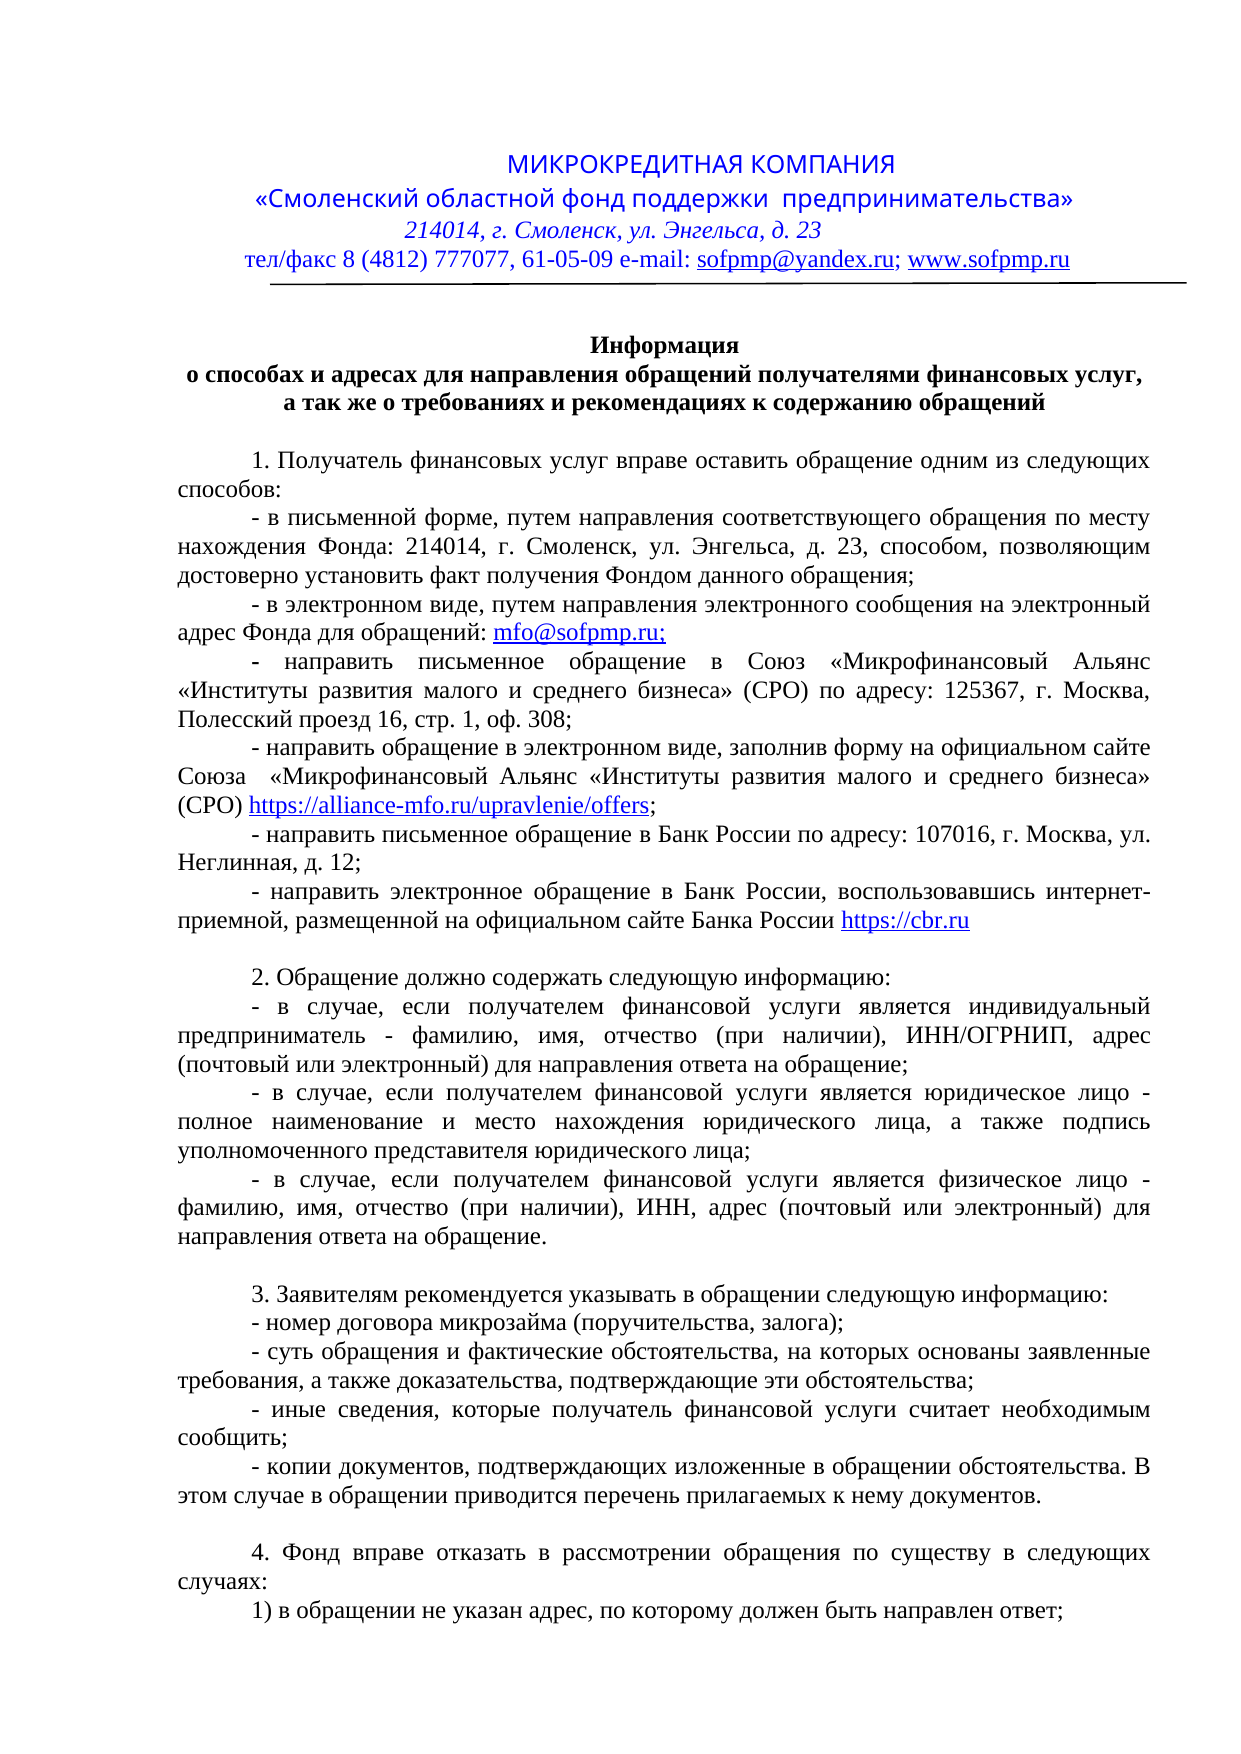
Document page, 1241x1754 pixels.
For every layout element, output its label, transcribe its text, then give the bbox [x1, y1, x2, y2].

text МИКРОКРЕДИТНАЯ КОМПАНИЯ [177, 147, 1152, 181]
text - в электронном виде, путем направления электронного сообщения на электронный адрес Фонда для обращений: mfo@sofpmp.ru; [177, 589, 1152, 646]
text о способах и адресах для направления обращений получателями финансовых услуг, а так же о требованиях и рекомендациях к содержанию обращений [177, 359, 1152, 416]
text - в случае, если получателем финансовой услуги является индивидуальный предприниматель - фамилию, имя, отчество (при наличии), ИНН/ОГРНИП, адрес (почтовый или электронный) для направления ответа на обращение; [177, 991, 1152, 1077]
text 3. Заявителям рекомендуется указывать в обращении следующую информацию: [177, 1279, 1152, 1307]
text - суть обращения и фактические обстоятельства, на которых основаны заявленные требования, а также доказательства, подтверждающие эти обстоятельства; [177, 1336, 1152, 1394]
text - направить письменное обращение в Союз «Микрофинансовый Альянс «Институты развития малого и среднего бизнеса» (СРО) по адресу: 125367, г. Москва, Полесский проезд 16, стр. 1, оф. 308; [177, 646, 1152, 732]
text 1) в обращении не указан адрес, по которому должен быть направлен ответ; [177, 1595, 1152, 1624]
text - в случае, если получателем финансовой услуги является физическое лицо - фамилию, имя, отчество (при наличии), ИНН, адрес (почтовый или электронный) для направления ответа на обращение. [177, 1164, 1152, 1250]
text - иные сведения, которые получатель финансовой услуги считает необходимым сообщить; [177, 1394, 1152, 1451]
text тел/факс 8 (4812) 777077, 61-05-09 е-mail: sofpmp@yandex.ru; www.sofpmp.ru [177, 244, 1049, 272]
text - направить обращение в электронном виде, заполнив форму на официальном сайте Союза «Микрофинансовый Альянс «Институты развития малого и среднего бизнеса» (СРО) https://alliance-mfo.ru/upravlenie/offers; [177, 732, 1152, 819]
text 1. Получатель финансовых услуг вправе оставить обращение одним из следующих способов: [177, 445, 1152, 502]
text 4. Фонд вправе отказать в рассмотрении обращения по существу в следующих случаях: [177, 1537, 1152, 1595]
text - копии документов, подтверждающих изложенные в обращении обстоятельства. В этом случае в обращении приводится перечень прилагаемых к нему документов. [177, 1451, 1152, 1509]
text - направить электронное обращение в Банк России, воспользовавшись интернет-приемной, размещенной на официальном сайте Банка России https://cbr.ru [177, 876, 1152, 934]
text Информация [177, 330, 1152, 359]
text «Смоленский областной фонд поддержки предпринимательства» [177, 181, 1152, 215]
text - направить письменное обращение в Банк России по адресу: 107016, г. Москва, ул. Неглинная, д. 12; [177, 819, 1152, 876]
text - в случае, если получателем финансовой услуги является юридическое лицо - полное наименование и место нахождения юридического лица, а также подпись уполномоченного представителя юридического лица; [177, 1077, 1152, 1164]
text - в письменной форме, путем направления соответствующего обращения по месту нахождения Фонда: 214014, г. Смоленск, ул. Энгельса, д. 23, способом, позволяющим достоверно установить факт получения Фондом данного обращения; [177, 502, 1152, 589]
text 2. Обращение должно содержать следующую информацию: [177, 962, 1152, 991]
text . Смоленск, ул. Энгельса, д. 23 [177, 215, 1049, 244]
text - номер договора микрозайма (поручительства, залога); [177, 1307, 1152, 1336]
